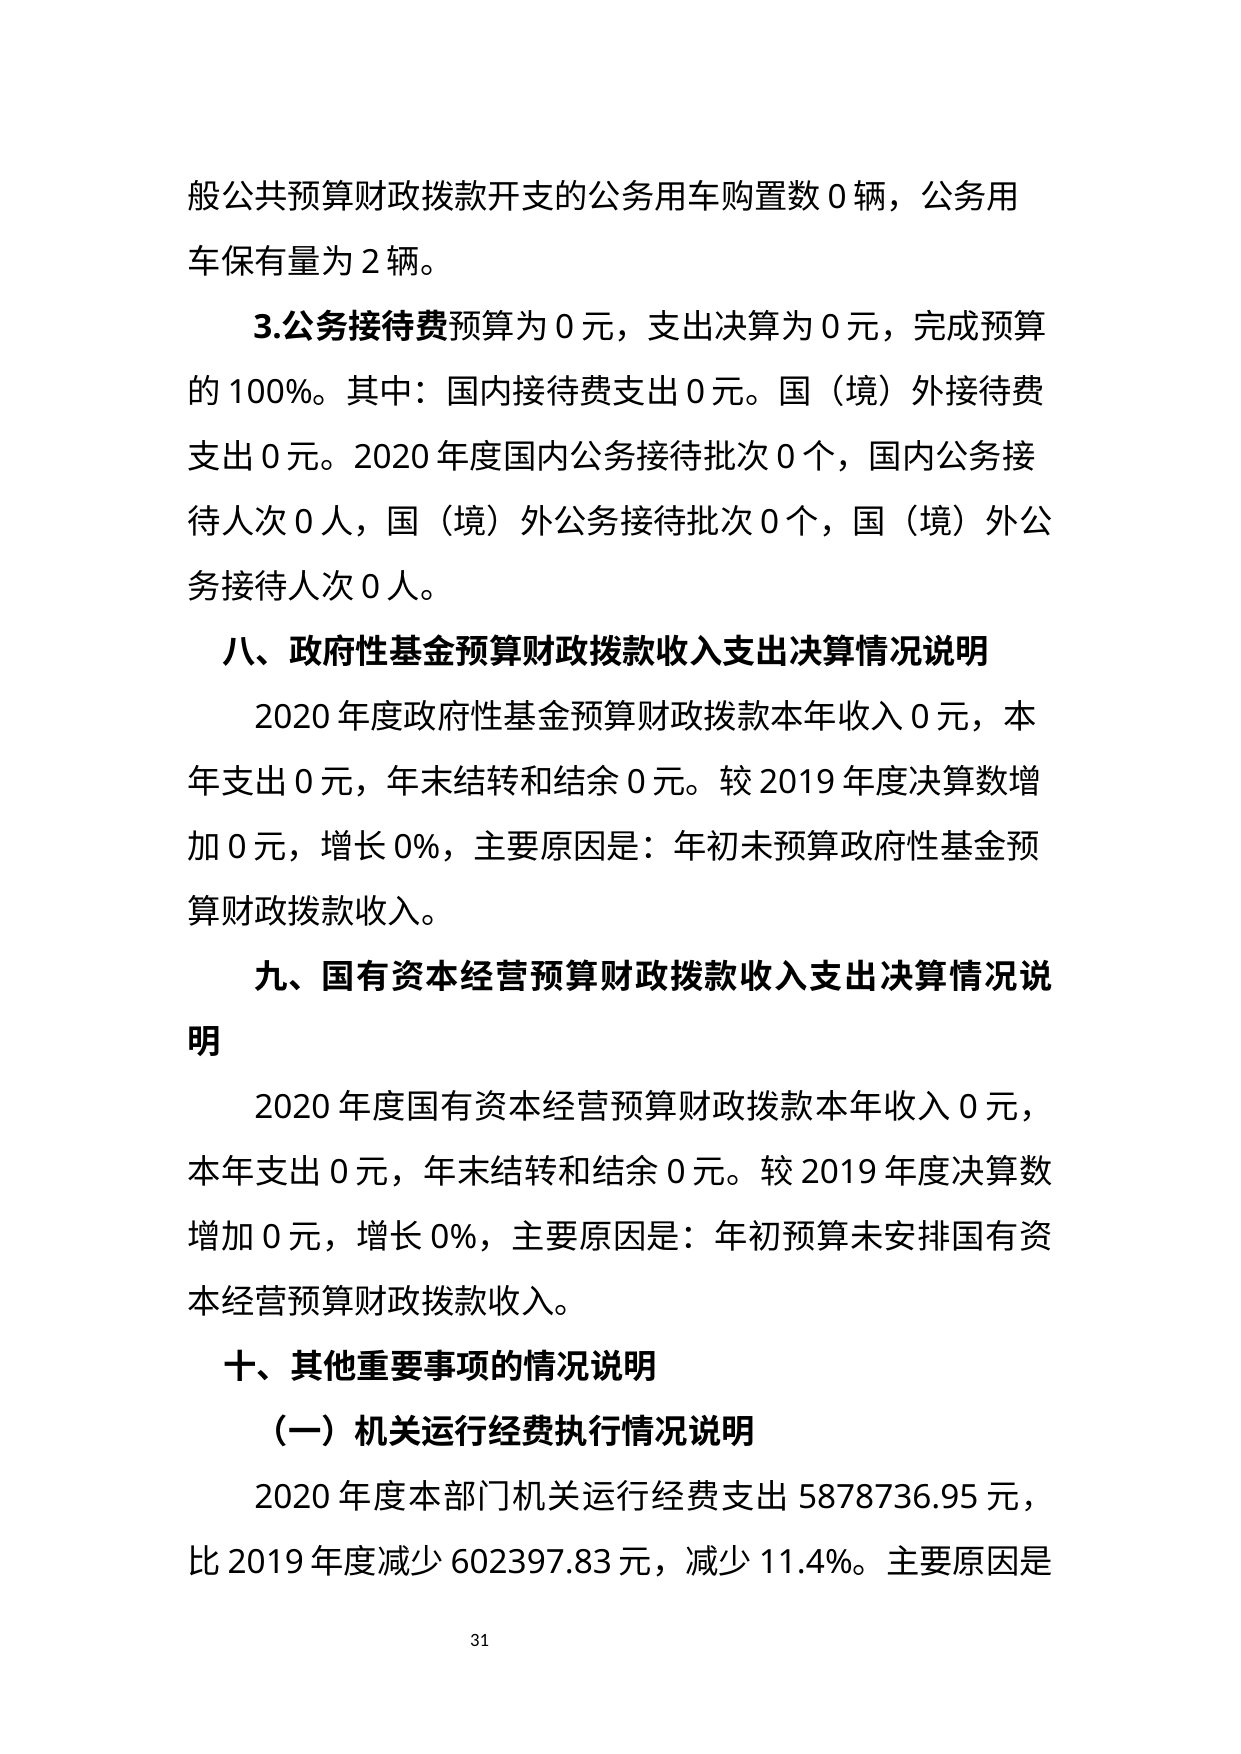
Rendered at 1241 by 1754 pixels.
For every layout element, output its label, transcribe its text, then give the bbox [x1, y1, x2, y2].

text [187, 162, 1053, 292]
text 3.公务接待费预算为0元，支出决算为0元，完成预算的100%。其中：国内接待费支出0元。国（境）外接待费支出0元。2020年度国内公务接待批次0个，国内公务接待人次0人，国（境）外公务接待批次0个，国（境）外公务接待人次0人。 [187, 292, 1053, 617]
list 国有资本经营预算财政拨款收入支出决算情况说明 [187, 942, 1053, 1072]
subtitle 十、其他重要事项的情况说明 [187, 1332, 1053, 1397]
list 2020年度国有资本经营预算财政拨款本年收入0元，本年支出0元，年末结转和结余0元。较2019年度决算数增加0元，增长0%，主要原因是：年初预算未安排国有资本经营预算财政拨款收入。 [187, 1072, 1053, 1332]
text （一）机关运行经费执行情况说明 [187, 1397, 1053, 1462]
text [187, 1462, 1053, 1592]
text 八、政府性基金预算财政拨款收入支出决算情况说明 [187, 617, 1053, 682]
text 2020年度政府性基金预算财政拨款本年收入0元，本年支出0元，年末结转和结余0元。较2019年度决算数增加0元，增长0%，主要原因是：年初未预算政府性基金预算财政拨款收入。 [187, 682, 1053, 942]
